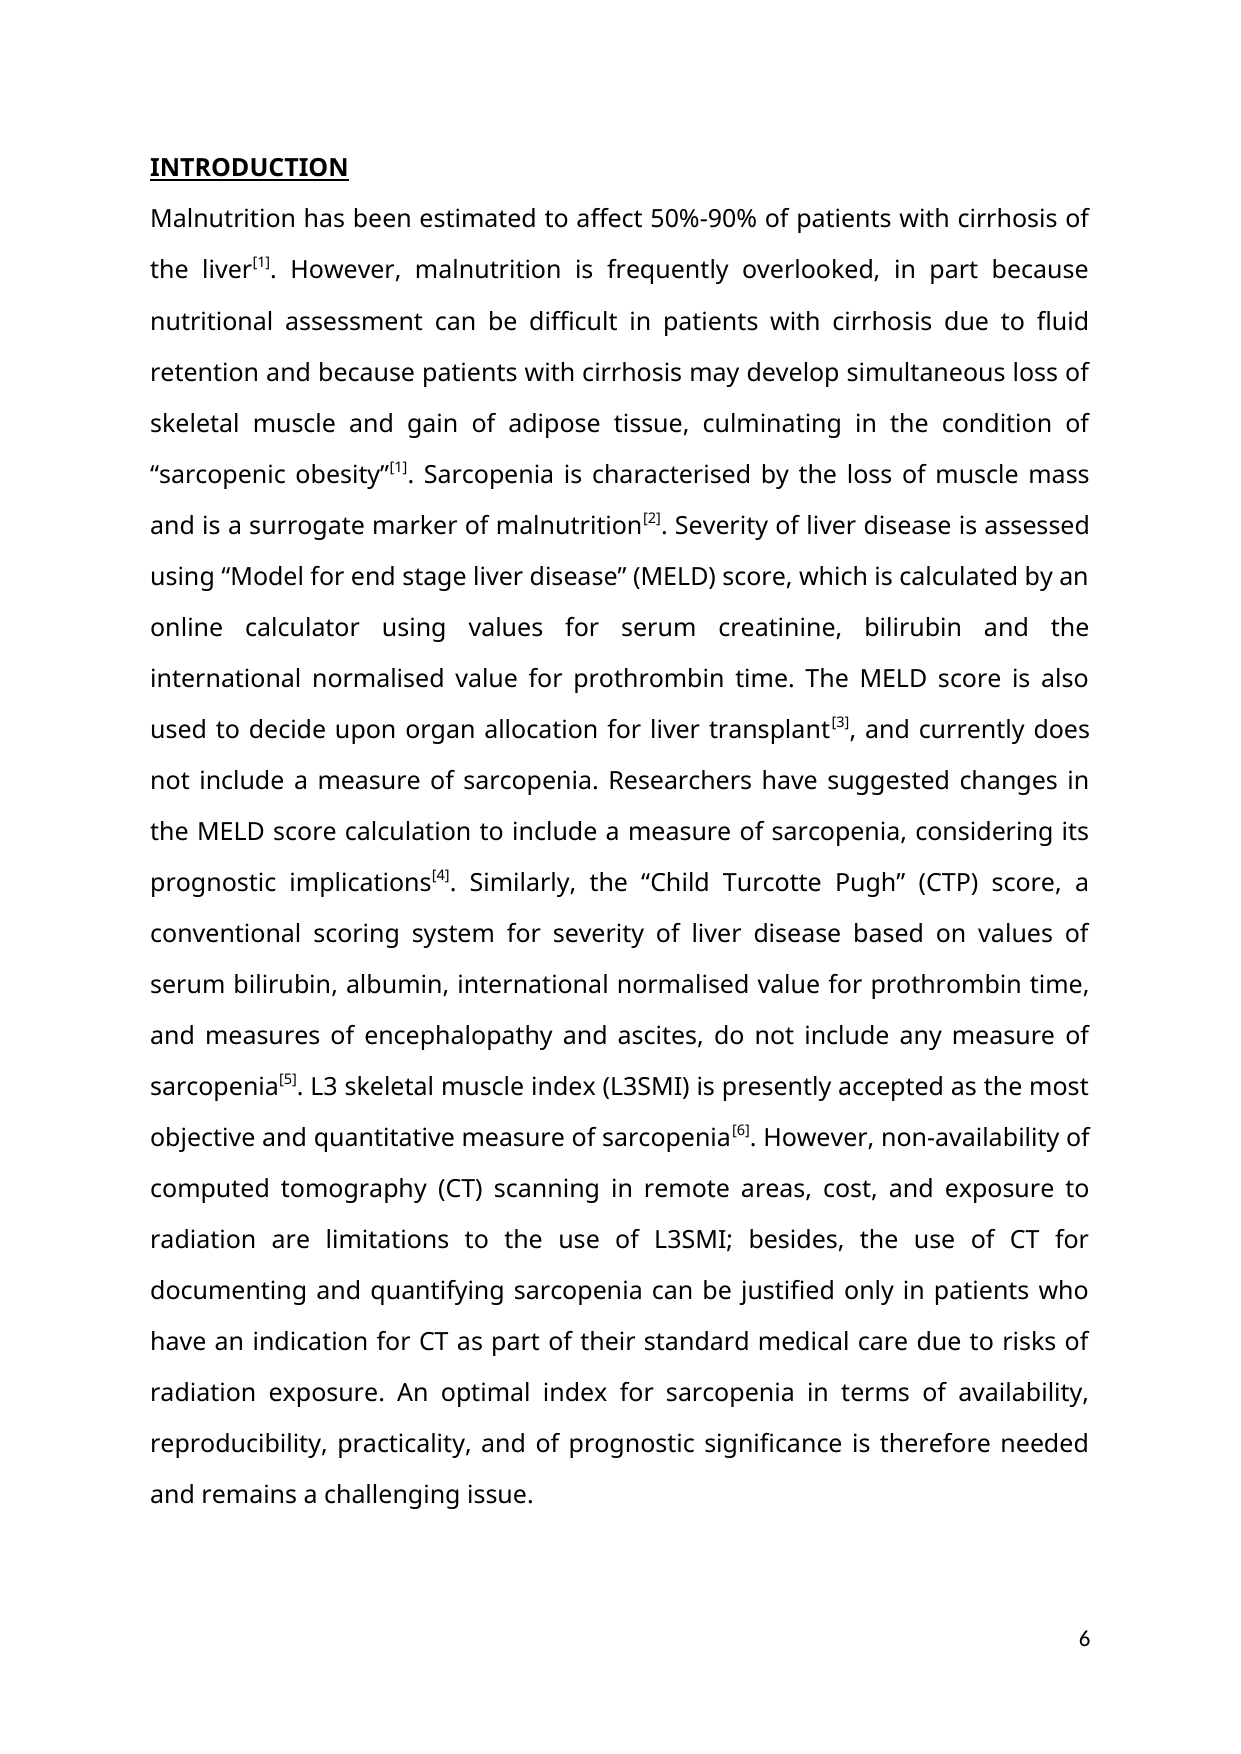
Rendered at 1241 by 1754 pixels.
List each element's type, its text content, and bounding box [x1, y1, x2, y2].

text INTRODUCTION [150, 150, 1090, 184]
text Malnutrition has been estimated to affect 50%-90% of patients with cirrhosis of the liver[1]. However, malnutrition is frequently overlooked, in part because nutritional assessment can be difficult in patients with cirrhosis due to fluid retention and because patients with cirrhosis may develop simultaneous loss of skeletal muscle and gain of adipose tissue, culminating in the condition of “sarcopenic obesity”[1]. Sarcopenia is characterised by the loss of muscle mass and is a surrogate marker of malnutrition[2]. Severity of liver disease is assessed using “Model for end stage liver disease” (MELD) score, which is calculated by an online calculator using values for serum creatinine, bilirubin and the international normalised value for prothrombin time. The MELD score is also used to decide upon organ allocation for liver transplant[3], and currently does not include a measure of sarcopenia. Researchers have suggested changes in the MELD score calculation to include a measure of sarcopenia, considering its prognostic implications[4]. Similarly, the “Child Turcotte Pugh” (CTP) score, a conventional scoring system for severity of liver disease based on values of serum bilirubin, albumin, international normalised value for prothrombin time, and measures of encephalopathy and ascites, do not include any measure of sarcopenia[5]. L3 skeletal muscle index (L3SMI) is presently accepted as the most objective and quantitative measure of sarcopenia[6]. However, non-availability of computed tomography (CT) scanning in remote areas, cost, and exposure to radiation are limitations to the use of L3SMI; besides, the use of CT for documenting and quantifying sarcopenia can be justified only in patients who have an indication for CT as part of their standard medical care due to risks of radiation exposure. An optimal index for sarcopenia in terms of availability, reproducibility, practicality, and of prognostic significance is therefore needed and remains a challenging issue. [150, 201, 1090, 1511]
